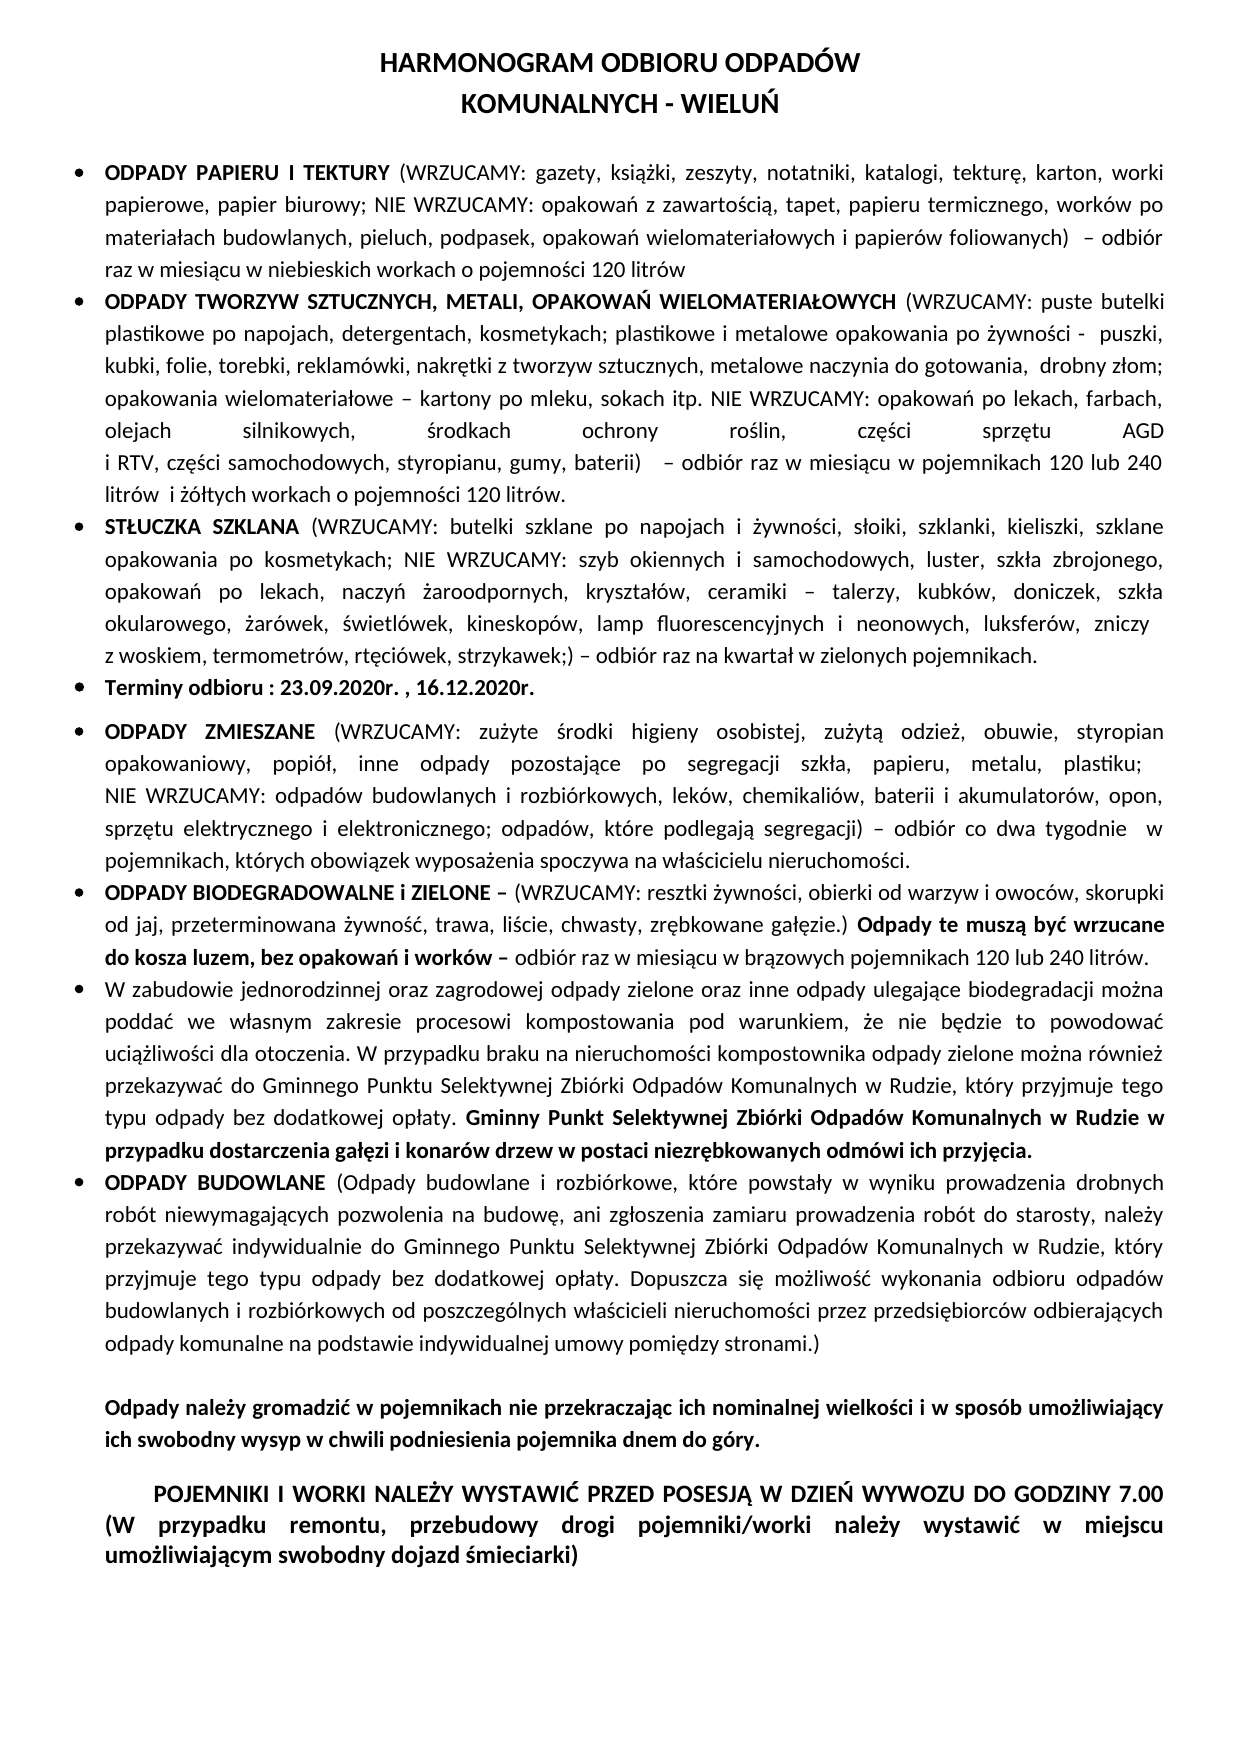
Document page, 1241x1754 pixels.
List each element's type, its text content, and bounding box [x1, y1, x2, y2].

list Terminy odbioru : 23.09.2020r. , 16.12.2020r. [75, 673, 1165, 701]
text HARMONOGRAM ODBIORU ODPADÓW [75, 44, 1165, 80]
list ODPADY TWORZYW SZTUCZNYCH, METALI, OPAKOWAŃ WIELOMATERIAŁOWYCH (WRZUCAMY: puste butelki plastikowe po napojach, detergentach, kosmetykach; plastikowe i metalowe opakowania po żywności - puszki, kubki, folie, torebki, reklamówki, nakrętki z tworzyw sztucznych, metalowe naczynia do gotowania, drobny złom; opakowania wielomateriałowe – kartony po mleku, sokach itp. NIE WRZUCAMY: opakowań po lekach, farbach, olejach silnikowych, środkach ochrony roślin, części sprzętu AGD i RTV, części samochodowych, styropianu, gumy, baterii) – odbiór raz w miesiącu w pojemnikach 120 lub 240 litrów i żółtych workach o pojemności 120 litrów. [75, 287, 1165, 508]
list ODPADY PAPIERU I TEKTURY (WRZUCAMY: gazety, książki, zeszyty, notatniki, katalogi, tekturę, karton, worki papierowe, papier biurowy; NIE WRZUCAMY: opakowań z zawartością, tapet, papieru termicznego, worków po materiałach budowlanych, pieluch, podpasek, opakowań wielomateriałowych i papierów foliowanych) – odbiór raz w miesiącu w niebieskich workach o pojemności 120 litrów [75, 158, 1165, 283]
text POJEMNIKI I WORKI NALEŻY WYSTAWIĆ PRZED POSESJĄ W DZIEŃ WYWOZU DO GODZINY 7.00 (W przypadku remontu, przebudowy drogi pojemniki/worki należy wystawić w miejscu umożliwiającym swobodny dojazd śmieciarki) [104, 1478, 1165, 1570]
list ODPADY BIODEGRADOWALNE i ZIELONE – (WRZUCAMY: resztki żywności, obierki od warzyw i owoców, skorupki od jaj, przeterminowana żywność, trawa, liście, chwasty, zrębkowane gałęzie.) Odpady te muszą być wrzucane do kosza luzem, bez opakowań i worków – odbiór raz w miesiącu w brązowych pojemnikach 120 lub 240 litrów. [75, 878, 1165, 971]
list ODPADY BUDOWLANE (Odpady budowlane i rozbiórkowe, które powstały w wyniku prowadzenia drobnych robót niewymagających pozwolenia na budowę, ani zgłoszenia zamiaru prowadzenia robót do starosty, należy przekazywać indywidualnie do Gminnego Punktu Selektywnej Zbiórki Odpadów Komunalnych w Rudzie, który przyjmuje tego typu odpady bez dodatkowej opłaty. Dopuszcza się możliwość wykonania odbioru odpadów budowlanych i rozbiórkowych od poszczególnych właścicieli nieruchomości przez przedsiębiorców odbierających odpady komunalne na podstawie indywidualnej umowy pomiędzy stronami.) [75, 1168, 1165, 1357]
text KOMUNALNYCH - WIELUŃ [75, 85, 1165, 121]
list STŁUCZKA SZKLANA (WRZUCAMY: butelki szklane po napojach i żywności, słoiki, szklanki, kieliszki, szklane opakowania po kosmetykach; NIE WRZUCAMY: szyb okiennych i samochodowych, luster, szkła zbrojonego, opakowań po lekach, naczyń żaroodpornych, kryształów, ceramiki – talerzy, kubków, doniczek, szkła okularowego, żarówek, świetlówek, kineskopów, lamp fluorescencyjnych i neonowych, luksferów, zniczy z woskiem, termometrów, rtęciówek, strzykawek;) – odbiór raz na kwartał w zielonych pojemnikach. [75, 512, 1165, 669]
list Odpady należy gromadzić w pojemnikach nie przekraczając ich nominalnej wielkości i w sposób umożliwiający ich swobodny wysyp w chwili podniesienia pojemnika dnem do góry. [104, 1393, 1165, 1453]
list ODPADY ZMIESZANE (WRZUCAMY: zużyte środki higieny osobistej, zużytą odzież, obuwie, styropian opakowaniowy, popiół, inne odpady pozostające po segregacji szkła, papieru, metalu, plastiku; NIE WRZUCAMY: odpadów budowlanych i rozbiórkowych, leków, chemikaliów, baterii i akumulatorów, opon, sprzętu elektrycznego i elektronicznego; odpadów, które podlegają segregacji) – odbiór co dwa tygodnie w pojemnikach, których obowiązek wyposażenia spoczywa na właścicielu nieruchomości. [75, 717, 1165, 874]
list W zabudowie jednorodzinnej oraz zagrodowej odpady zielone oraz inne odpady ulegające biodegradacji można poddać we własnym zakresie procesowi kompostowania pod warunkiem, że nie będzie to powodować uciążliwości dla otoczenia. W przypadku braku na nieruchomości kompostownika odpady zielone można również przekazywać do Gminnego Punktu Selektywnej Zbiórki Odpadów Komunalnych w Rudzie, który przyjmuje tego typu odpady bez dodatkowej opłaty. Gminny Punkt Selektywnej Zbiórki Odpadów Komunalnych w Rudzie w przypadku dostarczenia gałęzi i konarów drzew w postaci niezrębkowanych odmówi ich przyjęcia. [75, 975, 1165, 1164]
